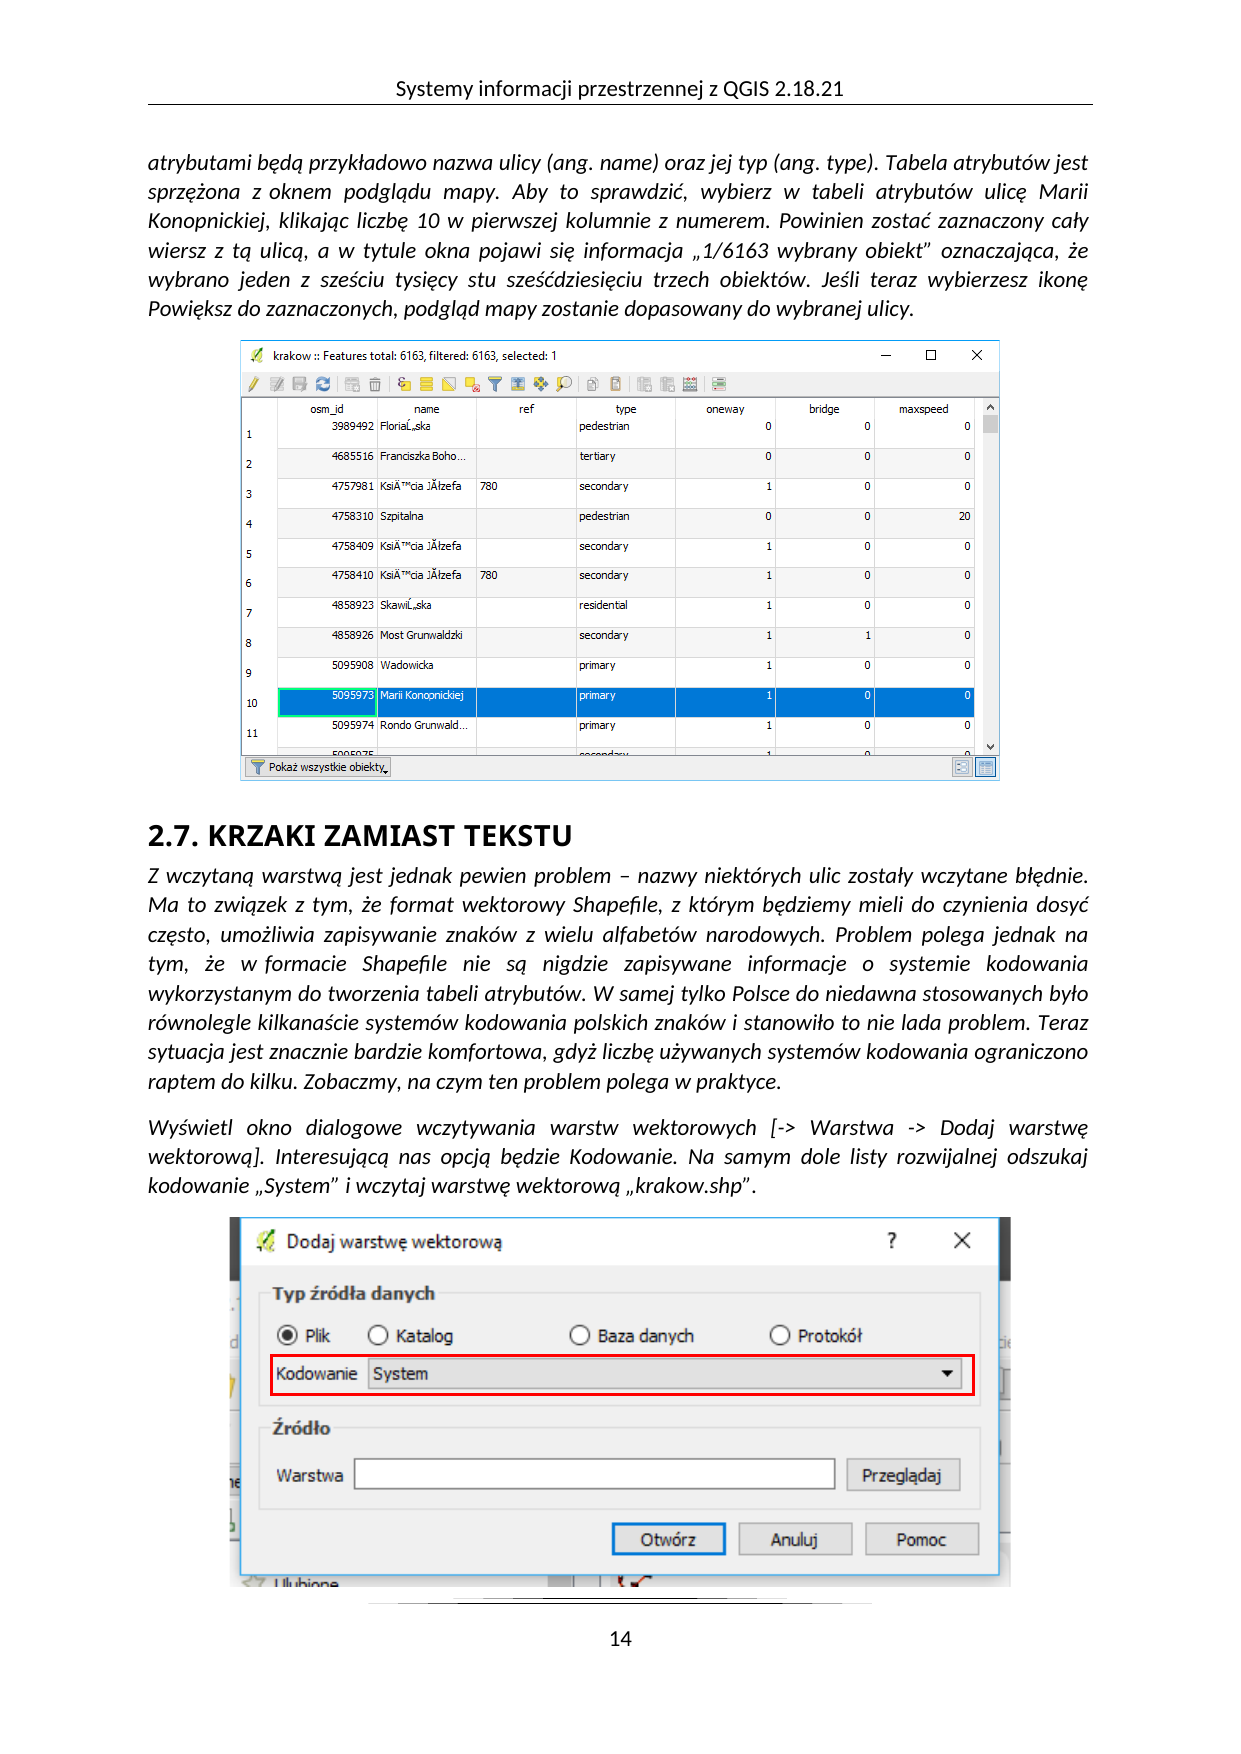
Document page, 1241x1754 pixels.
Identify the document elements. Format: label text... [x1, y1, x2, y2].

picture [240, 340, 1000, 781]
picture [229, 1217, 1011, 1587]
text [148, 148, 1093, 322]
subtitle 2.7. Krzaki zamiast tekstu [148, 815, 1093, 855]
text Wyświetl okno dialogowe wczytywania warstw wektorowych [-> Warstwa -> Dodaj warstwę wektorową]. Interesującą nas opcją będzie Kodowanie. Na samym dole listy rozwijalnej odszukaj kodowanie „System” i wczytaj warstwę wektorową „krakow.shp”. [148, 1113, 1093, 1199]
text Z wczytaną warstwą jest jednak pewien problem – nazwy niektórych ulic zostały wczytane błędnie. Ma to związek z tym, że format wektorowy Shapefile, z którym będziemy mieli do czynienia dosyć często, umożliwia zapisywanie znaków z wielu alfabetów narodowych. Problem polega jednak na tym, że w formacie Shapefile nie są nigdzie zapisywane informacje o systemie kodowania wykorzystanym do tworzenia tabeli atrybutów. W samej tylko Polsce do niedawna stosowanych było równolegle kilkanaście systemów kodowania polskich znaków i stanowiło to nie lada problem. Teraz sytuacja jest znacznie bardzie komfortowa, gdyż liczbę używanych systemów kodowania ograniczono raptem do kilku. Zobaczmy, na czym ten problem polega w praktyce. [148, 861, 1093, 1095]
